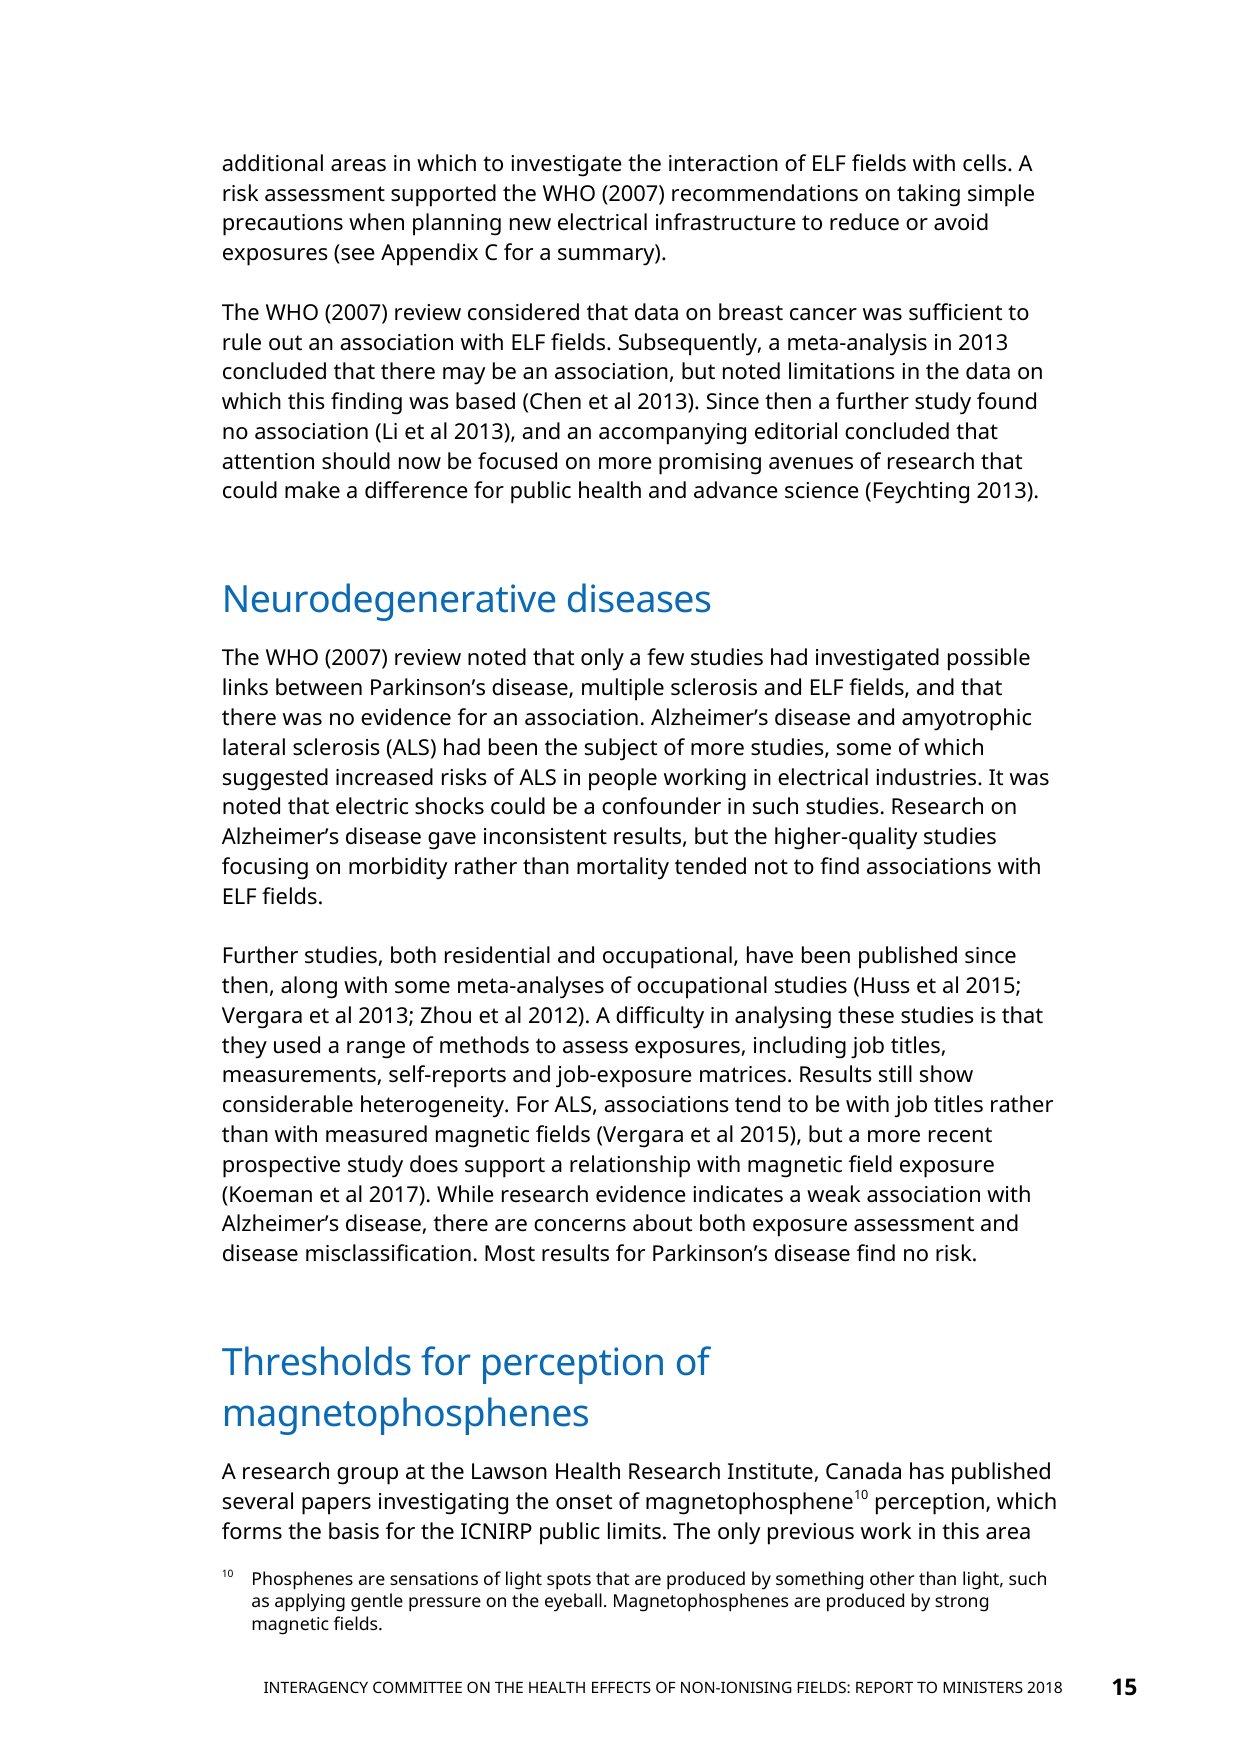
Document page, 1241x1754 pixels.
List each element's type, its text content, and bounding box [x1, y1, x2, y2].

subtitle Thresholds for perception of magnetophosphenes [222, 1335, 1063, 1437]
text The WHO (2007) review noted that only a few studies had investigated possible links between Parkinson’s disease, multiple sclerosis and ELF fields, and that there was no evidence for an association. Alzheimer’s disease and amyotrophic lateral sclerosis (ALS) had been the subject of more studies, some of which suggested increased risks of ALS in people working in electrical industries. It was noted that electric shocks could be a confounder in such studies. Research on Alzheimer’s disease gave inconsistent results, but the higher-quality studies focusing on morbidity rather than mortality tended not to find associations with ELF fields. [222, 642, 1063, 910]
text Further studies, both residential and occupational, have been published since then, along with some meta-analyses of occupational studies (Huss et al 2015; Vergara et al 2013; Zhou et al 2012). A difficulty in analysing these studies is that they used a range of methods to assess exposures, including job titles, measurements, self-reports and job-exposure matrices. Results still show considerable heterogeneity. For ALS, associations tend to be with job titles rather than with measured magnetic fields (Vergara et al 2015), but a more recent prospective study does support a relationship with magnetic field exposure (Koeman et al 2017). While research evidence indicates a weak association with Alzheimer’s disease, there are concerns about both exposure assessment and disease misclassification. Most results for Parkinson’s disease find no risk. [222, 940, 1063, 1268]
text The WHO (2007) review considered that data on breast cancer was sufficient to rule out an association with ELF fields. Subsequently, a meta-analysis in 2013 concluded that there may be an association, but noted limitations in the data on which this finding was based (Chen et al 2013). Since then a further study found no association (Li et al 2013), and an accompanying editorial concluded that attention should now be focused on more promising avenues of research that could make a difference for public health and advance science (Feychting 2013). [222, 297, 1063, 505]
subtitle Neurodegenerative diseases [222, 572, 1063, 623]
